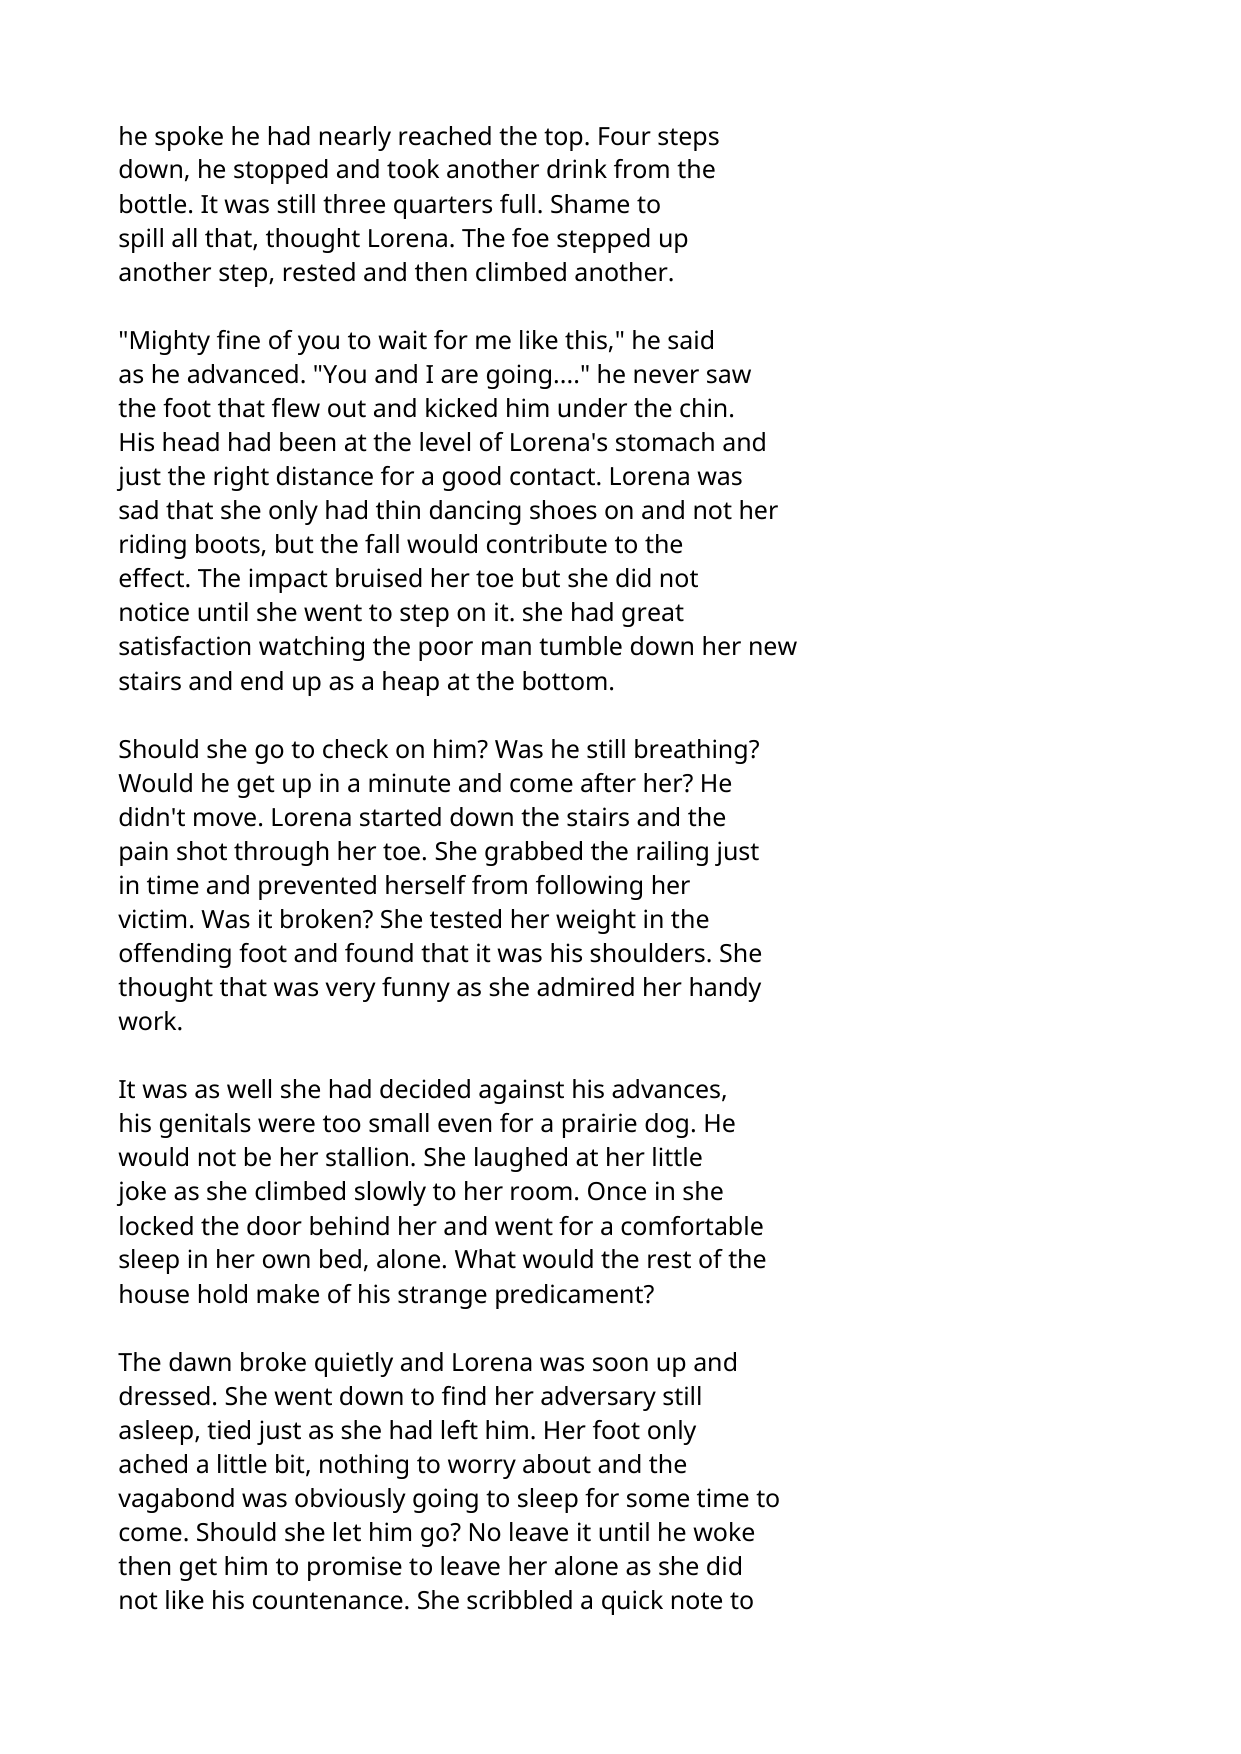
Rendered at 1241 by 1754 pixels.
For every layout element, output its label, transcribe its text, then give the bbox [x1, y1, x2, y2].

text The dawn broke quietly and Lorena was soon up and [118, 1344, 1122, 1378]
text thought that was very funny as she admired her handy [118, 970, 1122, 1004]
text effect. The impact bruised her toe but she did not [118, 561, 1122, 595]
text asleep, tied just as she had left him. Her foot only [118, 1412, 1122, 1447]
text bottle. It was still three quarters full. Shame to [118, 186, 1122, 220]
text as he advanced. "You and I are going...." he never saw [118, 357, 1122, 391]
text just the right distance for a good contact. Lorena was [118, 459, 1122, 493]
text notice until she went to step on it. she had great [118, 595, 1122, 629]
text spill all that, thought Lorena. The foe stepped up [118, 220, 1122, 254]
text in time and prevented herself from following her [118, 867, 1122, 902]
text pain shot through her toe. She grabbed the railing just [118, 833, 1122, 867]
text the foot that flew out and kicked him under the chin. [118, 391, 1122, 425]
text work. [118, 1004, 1122, 1038]
text not like his countenance. She scribbled a quick note to [118, 1583, 1122, 1617]
text riding boots, but the fall would contribute to the [118, 527, 1122, 561]
text dressed. She went down to find her adversary still [118, 1378, 1122, 1412]
text His head had been at the level of Lorena's stomach and [118, 425, 1122, 459]
text satisfaction watching the poor man tumble down her new [118, 629, 1122, 663]
text down, he stopped and took another drink from the [118, 152, 1122, 186]
text sleep in her own bed, alone. What would the rest of the [118, 1242, 1122, 1276]
text "Mighty fine of you to wait for me like this," he said [118, 322, 1122, 357]
text he spoke he had nearly reached the top. Four steps [118, 118, 1122, 152]
text vagabond was obviously going to sleep for some time to [118, 1481, 1122, 1515]
text would not be her stallion. She laughed at her little [118, 1140, 1122, 1174]
text locked the door behind her and went for a comfortable [118, 1208, 1122, 1242]
text his genitals were too small even for a prairie dog. He [118, 1106, 1122, 1140]
text house hold make of his strange predicament? [118, 1276, 1122, 1310]
text sad that she only had thin dancing shoes on and not her [118, 493, 1122, 527]
text then get him to promise to leave her alone as she did [118, 1549, 1122, 1583]
text victim. Was it broken? She tested her weight in the [118, 902, 1122, 936]
text another step, rested and then climbed another. [118, 254, 1122, 288]
text It was as well she had decided against his advances, [118, 1072, 1122, 1106]
text stairs and end up as a heap at the bottom. [118, 663, 1122, 697]
text didn't move. Lorena started down the stairs and the [118, 799, 1122, 833]
text ached a little bit, nothing to worry about and the [118, 1447, 1122, 1481]
text Would he get up in a minute and come after her? He [118, 765, 1122, 799]
text joke as she climbed slowly to her room. Once in she [118, 1174, 1122, 1208]
text come. Should she let him go? No leave it until he woke [118, 1515, 1122, 1549]
text Should she go to check on him? Was he still breathing? [118, 731, 1122, 765]
text offending foot and found that it was his shoulders. She [118, 936, 1122, 970]
